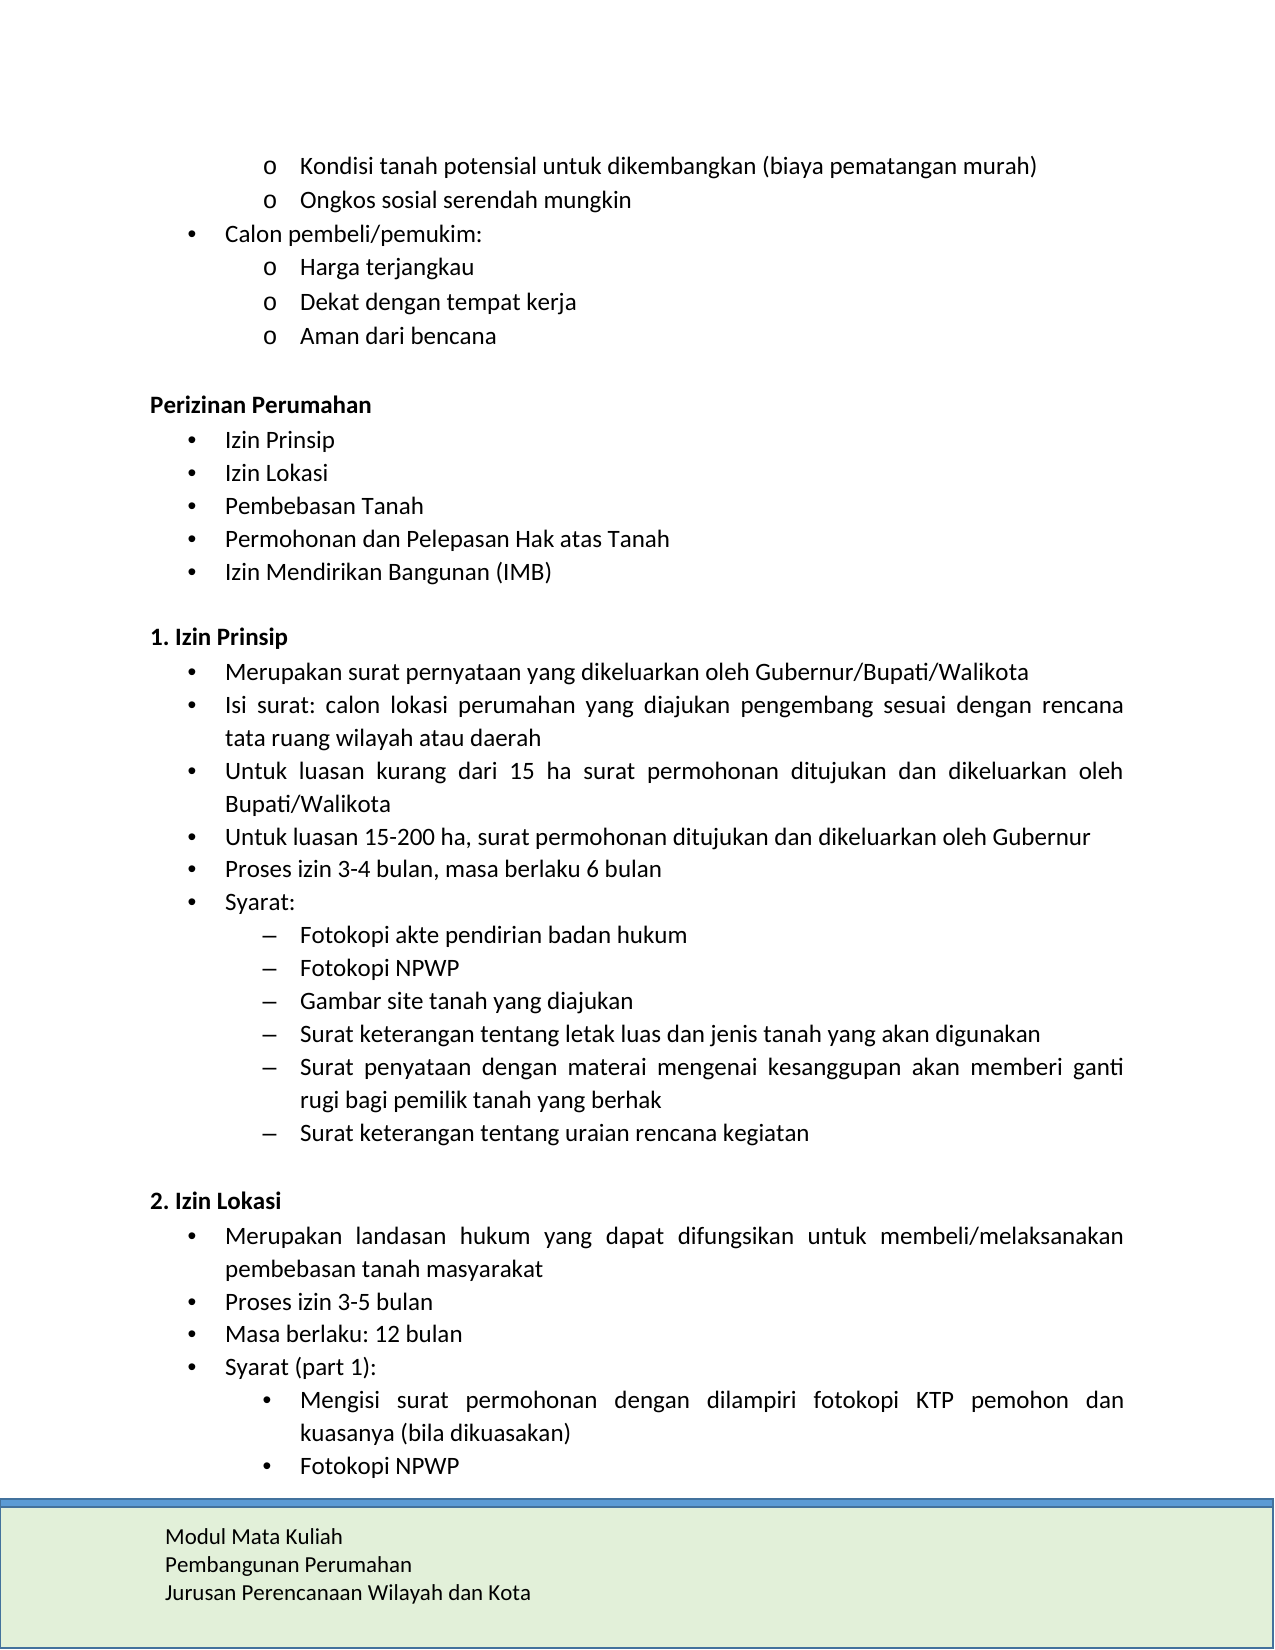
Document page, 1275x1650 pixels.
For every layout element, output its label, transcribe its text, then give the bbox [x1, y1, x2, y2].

list Izin Prinsip [187, 424, 1125, 455]
list Proses izin 3-4 bulan, masa berlaku 6 bulan [187, 853, 1125, 884]
list Dekat dengan tempat kerja [262, 286, 1125, 317]
list Fotokopi akte pendirian badan hukum [262, 919, 1125, 950]
list Fotokopi NPWP [262, 952, 1125, 983]
list Permohonan dan Pelepasan Hak atas Tanah [187, 523, 1125, 553]
list Surat keterangan tentang letak luas dan jenis tanah yang akan digunakan [262, 1018, 1125, 1049]
list Merupakan landasan hukum yang dapat difungsikan untuk membeli/melaksanakan pembebasan tanah masyarakat [187, 1220, 1125, 1283]
list Surat keterangan tentang uraian rencana kegiatan [262, 1117, 1125, 1147]
list Syarat: [187, 886, 1125, 917]
text Perizinan Perumahan [150, 389, 1125, 420]
list Surat penyataan dengan materai mengenai kesanggupan akan memberi ganti rugi bagi pemilik tanah yang berhak [262, 1051, 1125, 1114]
text 1. Izin Prinsip [150, 621, 1125, 652]
list Ongkos sosial serendah mungkin [262, 184, 1125, 216]
list Fotokopi NPWP [262, 1450, 1125, 1481]
list Isi surat: calon lokasi perumahan yang diajukan pengembang sesuai dengan rencana tata ruang wilayah atau daerah [187, 689, 1125, 752]
list Harga terjangkau [262, 251, 1125, 283]
list Pembebasan Tanah [187, 490, 1125, 521]
list Mengisi surat permohonan dengan dilampiri fotokopi KTP pemohon dan kuasanya (bila dikuasakan) [262, 1384, 1125, 1448]
list Kondisi tanah potensial untuk dikembangkan (biaya pematangan murah) [262, 150, 1125, 182]
list Merupakan surat pernyataan yang dikeluarkan oleh Gubernur/Bupati/Walikota [187, 656, 1125, 687]
list Izin Mendirikan Bangunan (IMB) [187, 556, 1125, 586]
list Izin Lokasi [187, 457, 1125, 488]
list Untuk luasan 15-200 ha, surat permohonan ditujukan dan dikeluarkan oleh Gubernur [187, 821, 1125, 851]
list Aman dari bencana [262, 320, 1125, 352]
list Proses izin 3-5 bulan [187, 1286, 1125, 1316]
list Untuk luasan kurang dari 15 ha surat permohonan ditujukan dan dikeluarkan oleh Bupati/Walikota [187, 755, 1125, 818]
list Masa berlaku: 12 bulan [187, 1318, 1125, 1349]
list Syarat (part 1): [187, 1351, 1125, 1382]
text 2. Izin Lokasi [150, 1185, 1125, 1215]
list Calon pembeli/pemukim: [187, 218, 1125, 249]
list Gambar site tanah yang diajukan [262, 985, 1125, 1016]
